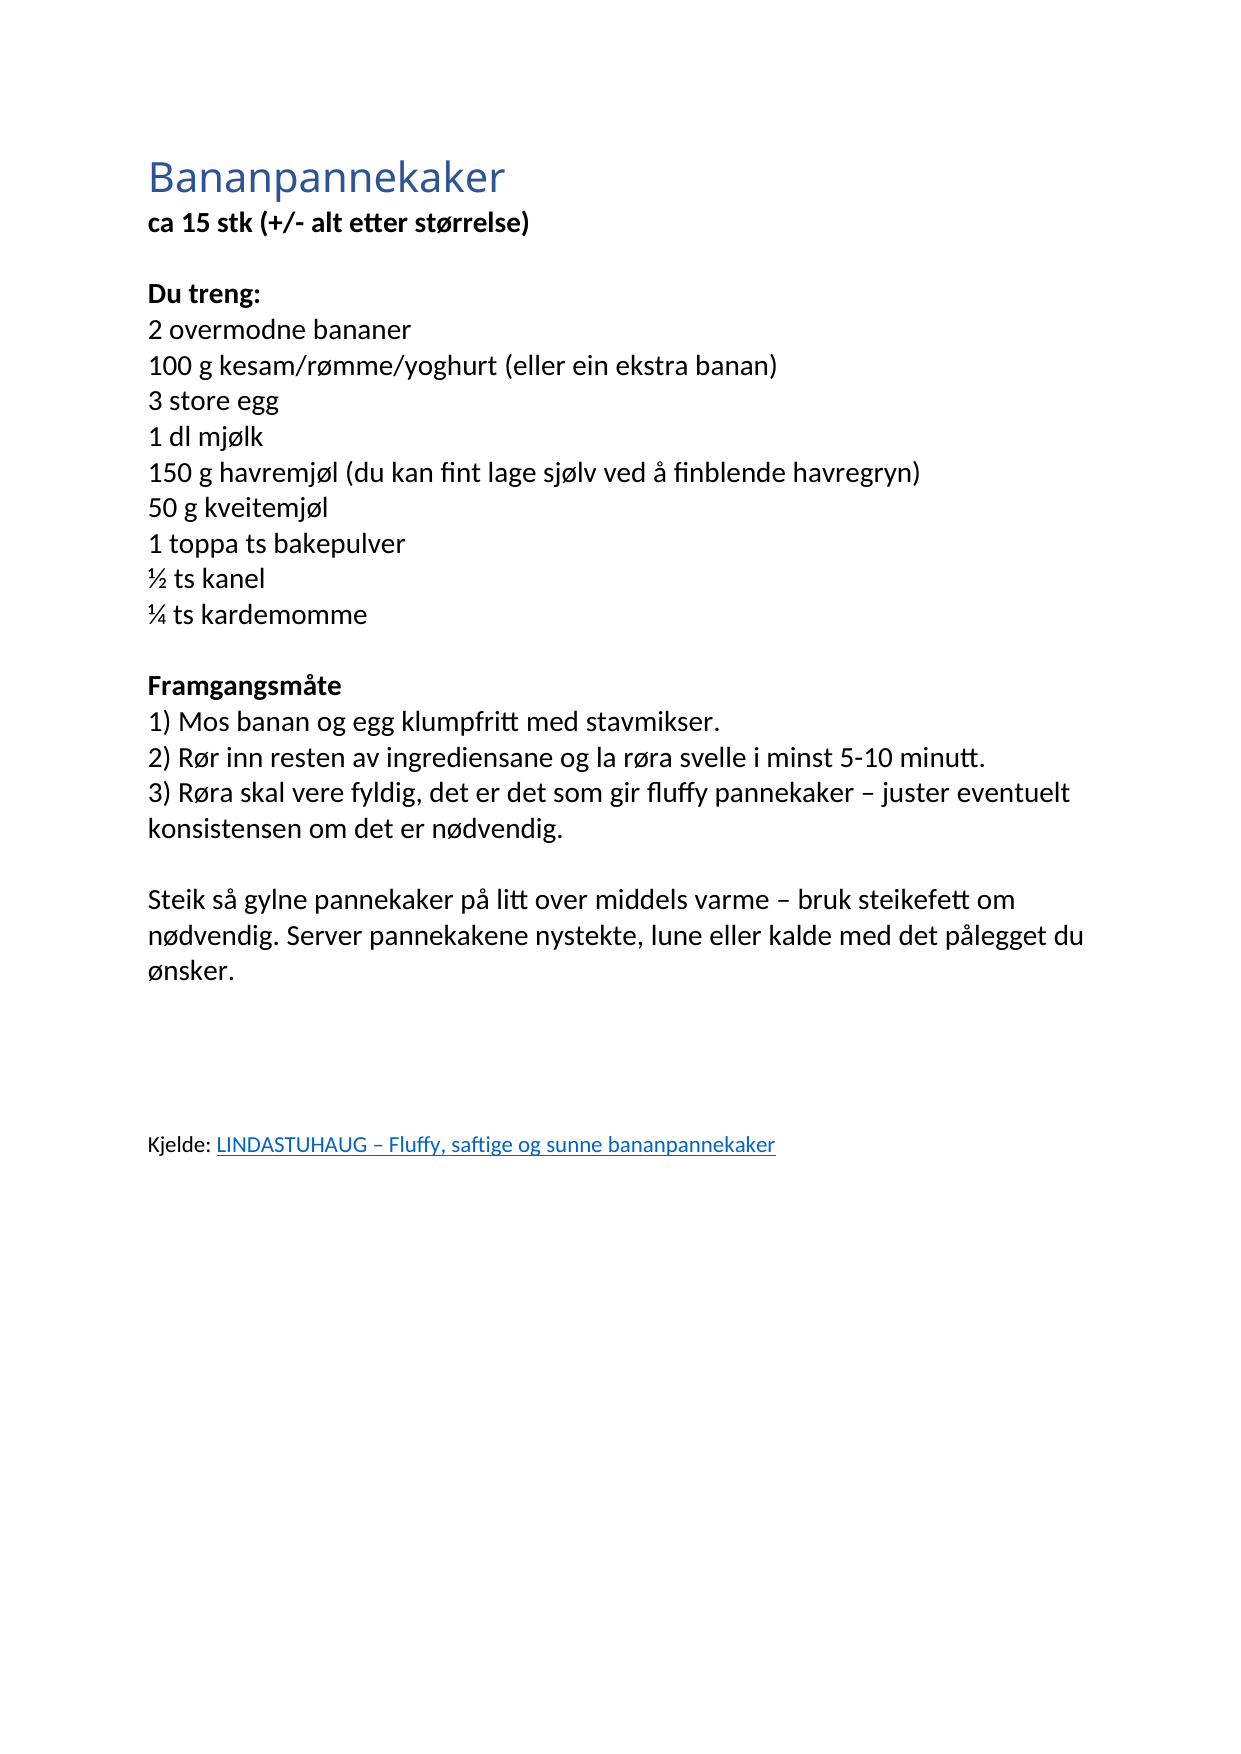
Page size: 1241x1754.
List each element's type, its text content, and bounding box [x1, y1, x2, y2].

text Kjelde: LINDASTUHAUG – Fluffy, saftige og sunne bananpannekaker [148, 1131, 1093, 1159]
text 2 overmodne bananer 100 g kesam/rømme/yoghurt (eller ein ekstra banan) 3 store egg [148, 311, 1093, 418]
text ca 15 stk (+/- alt etter størrelse) [148, 204, 1093, 240]
text ¼ ts kardemomme [148, 596, 1093, 632]
text 2) Rør inn resten av ingrediensane og la røra svelle i minst 5-10 minutt. [148, 739, 1093, 774]
text 3) Røra skal vere fyldig, det er det som gir fluffy pannekaker – juster eventuelt konsistensen om det er nødvendig. [148, 774, 1093, 846]
text Du treng: [148, 276, 1093, 311]
text Steik så gylne pannekaker på litt over middels varme – bruk steikefett om nødvendig. Server pannekakene nystekte, lune eller kalde med det pålegget du ønsker. [148, 881, 1093, 988]
text Bananpannekaker [148, 148, 1093, 204]
text Framgangsmåte 1) Mos banan og egg klumpfritt med stavmikser. [148, 667, 1093, 739]
text 1 dl mjølk 150 g havremjøl (du kan fint lage sjølv ved å finblende havregryn) 50 g kveitemjøl 1 toppa ts bakepulver ½ ts kanel [148, 418, 1093, 596]
